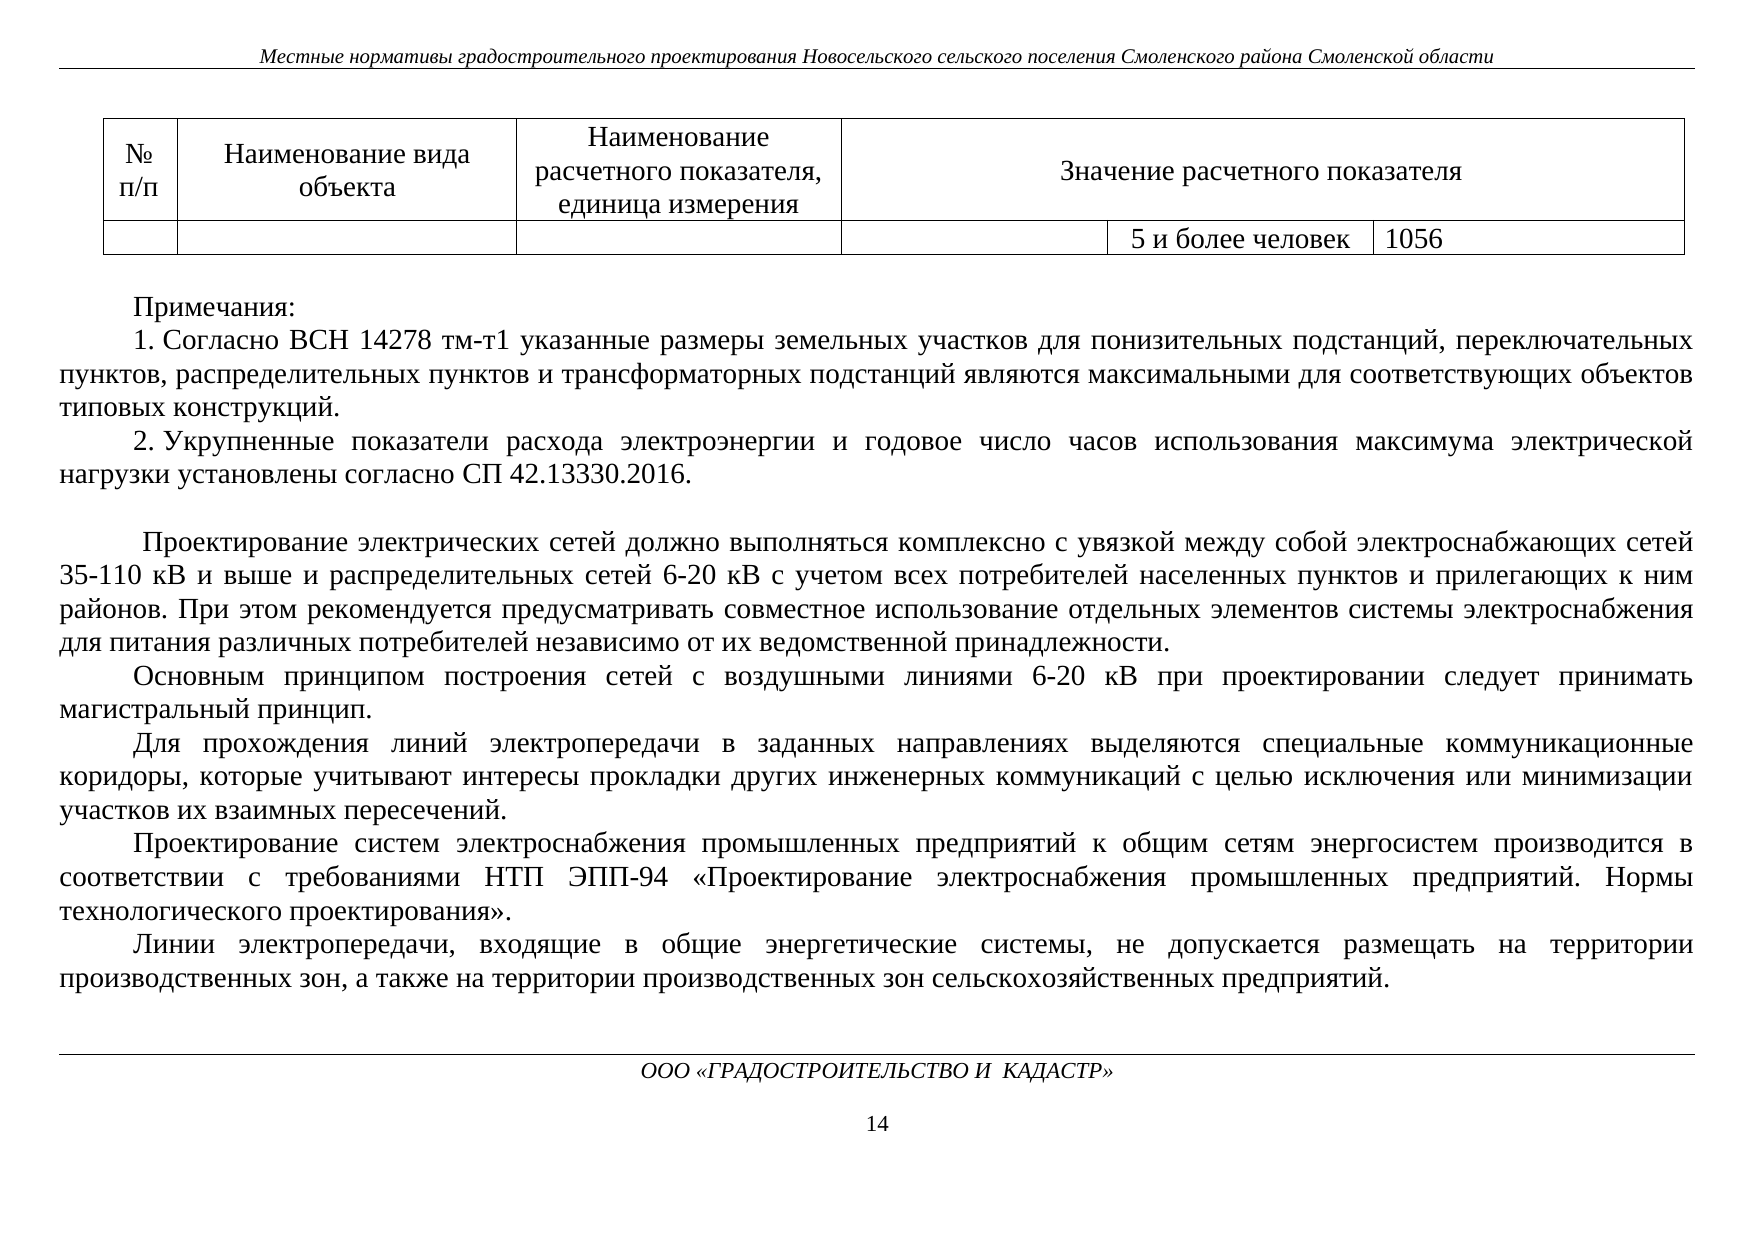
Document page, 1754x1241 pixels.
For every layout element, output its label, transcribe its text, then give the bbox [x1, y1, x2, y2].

text Проектирование систем электроснабжения промышленных предприятий к общим сетям энергосистем производится в соответствии с требованиями НТП ЭПП-94 «Проектирование электроснабжения промышленных предприятий. Нормы технологического проектирования». [59, 826, 1695, 926]
text Линии электропередачи, входящие в общие энергетические системы, не допускается размещать на территории производственных зон, а также на территории производственных зон сельскохозяйственных предприятий. [59, 926, 1695, 993]
table_cell 5 и более человек [1108, 221, 1373, 254]
text Основным принципом построения сетей с воздушными линиями 6-20 кВ при проектировании следует принимать магистральный принцип. [59, 658, 1695, 725]
table_header № п/п [104, 119, 177, 220]
text Для прохождения линий электропередачи в заданных направлениях выделяются специальные коммуникационные коридоры, которые учитывают интересы прокладки других инженерных коммуникаций с целью исключения или минимизации участков их взаимных пересечений. [59, 725, 1695, 826]
table_header Наименование расчетного показателя, единица измерения [517, 119, 841, 220]
table_header Значение расчетного показателя [842, 119, 1684, 220]
table_cell 1056 [1374, 221, 1684, 254]
text Примечания: [59, 289, 1695, 322]
table_header Наименование вида объекта [178, 119, 516, 220]
text Проектирование электрических сетей должно выполняться комплексно с увязкой между собой электроснабжающих сетей 35-110 кВ и выше и распределительных сетей 6-20 кВ с учетом всех потребителей населенных пунктов и прилегающих к ним районов. При этом рекомендуется предусматривать совместное использование отдельных элементов системы электроснабжения для питания различных потребителей независимо от их ведомственной принадлежности. [59, 524, 1695, 658]
list Согласно ВСН 14278 тм-т1 указанные размеры земельных участков для понизительных подстанций, переключательных пунктов, распределительных пунктов и трансформаторных подстанций являются максимальными для соответствующих объектов типовых конструкций. [59, 322, 1695, 423]
list Укрупненные показатели расхода электроэнергии и годовое число часов использования максимума электрической нагрузки установлены согласно СП 42.13330.2016. [59, 423, 1695, 490]
